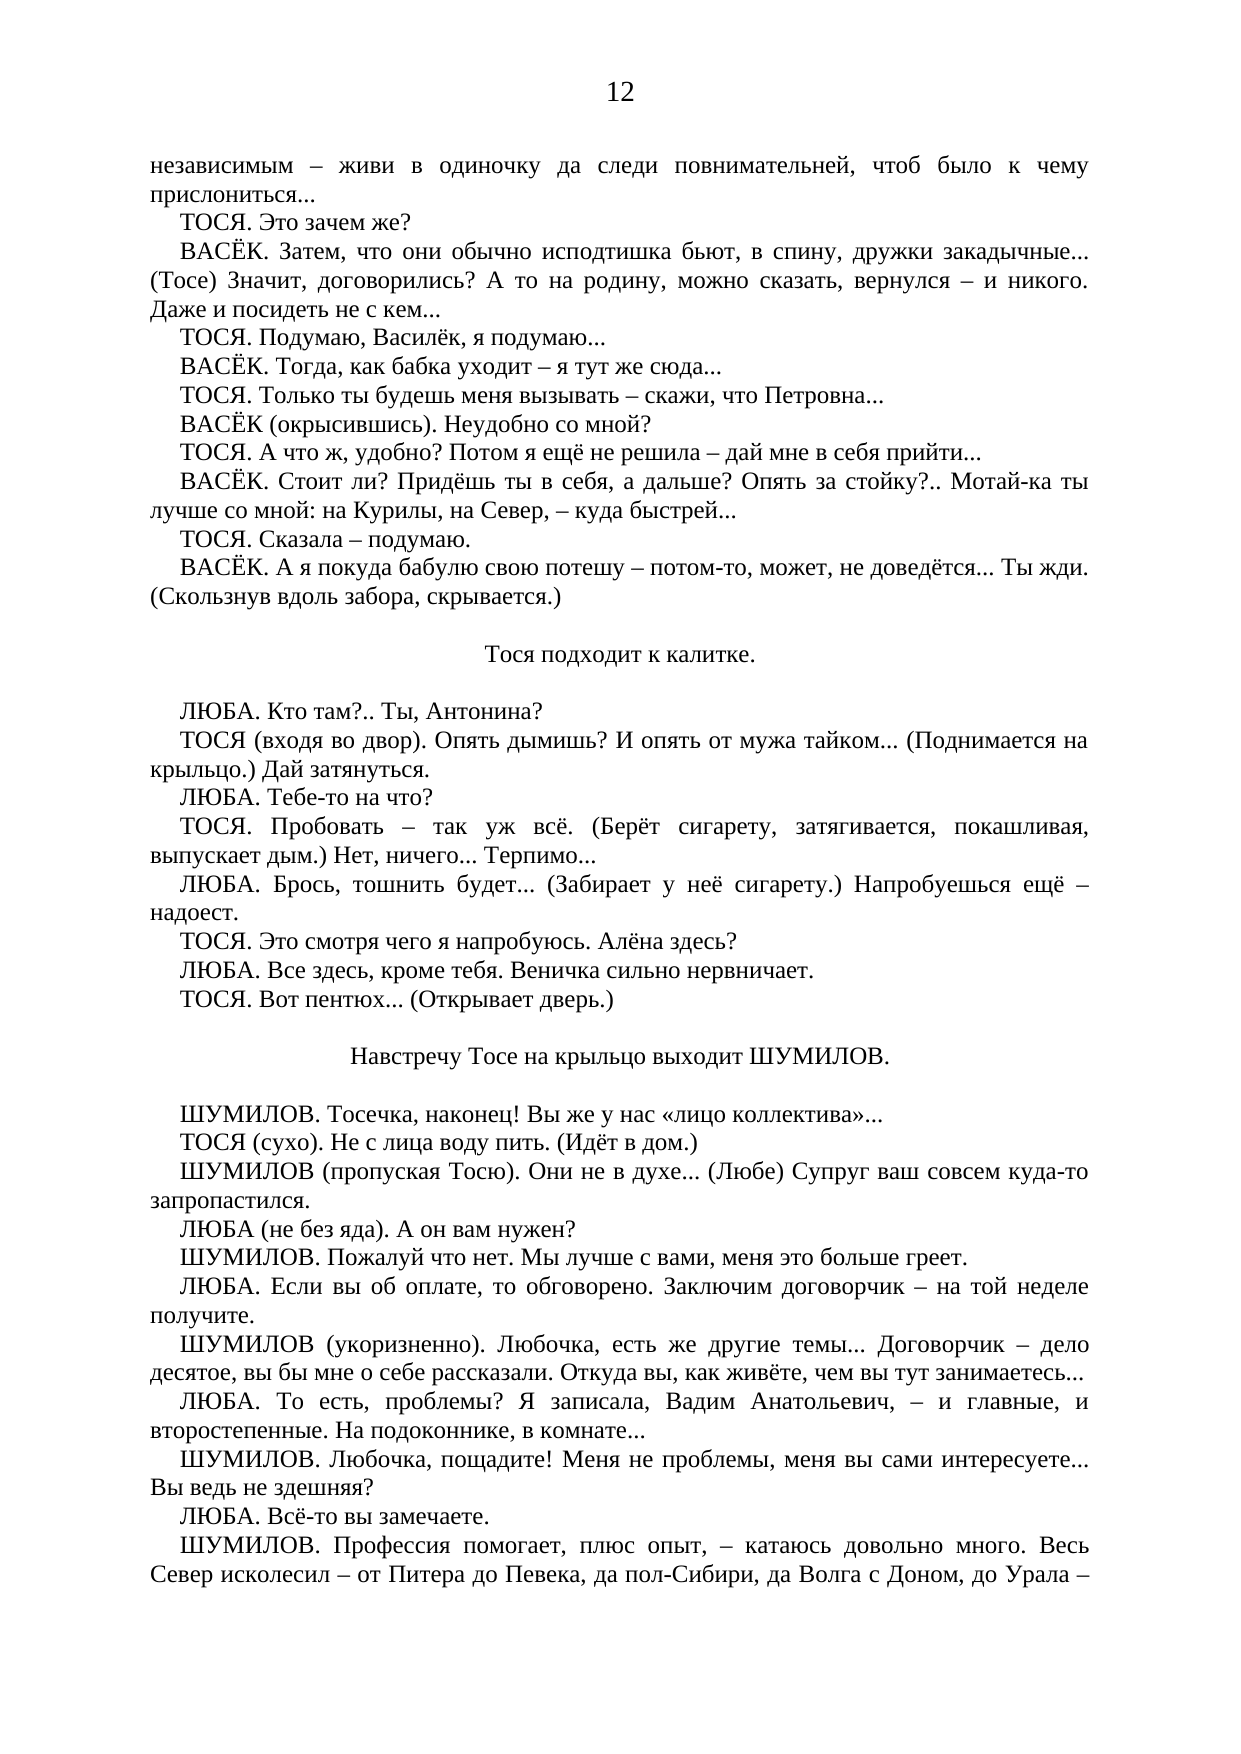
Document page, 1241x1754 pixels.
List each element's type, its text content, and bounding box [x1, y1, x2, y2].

text ВАСЁК. Тогда, как бабка уходит – я тут же сюда... [150, 351, 1090, 380]
text ТОСЯ (сухо). Не с лица воду пить. (Идёт в дом.) [150, 1127, 1090, 1156]
text ТОСЯ. Это зачем же? [150, 207, 1090, 236]
text ЛЮБА. Брось, тошнить будет... (Забирает у неё сигарету.) Напробуешься ещё – надоест. [150, 869, 1090, 926]
text ТОСЯ. Это смотря чего я напробуюсь. Алёна здесь? [150, 926, 1090, 955]
text ШУМИЛОВ (пропуская Тосю). Они не в духе... (Любе) Супруг ваш совсем куда-то запропастился. [150, 1156, 1090, 1214]
text ТОСЯ. Сказала – подумаю. [150, 524, 1090, 552]
text ТОСЯ. Только ты будешь меня вызывать – скажи, что Петровна... [150, 380, 1090, 409]
text ТОСЯ (входя во двор). Опять дымишь? И опять от мужа тайком... (Поднимается на крыльцо.) Дай затянуться. [150, 725, 1090, 782]
text Навстречу Тосе на крыльцо выходит ШУМИЛОВ. [150, 1041, 1090, 1070]
text ВАСЁК. Стоит ли? Придёшь ты в себя, а дальше? Опять за стойку?.. Мотай-ка ты лучше со мной: на Курилы, на Север, – куда быстрей... [150, 466, 1090, 524]
text Тося подходит к калитке. [150, 639, 1090, 667]
text ТОСЯ. А что ж, удобно? Потом я ещё не решила – дай мне в себя прийти... [150, 437, 1090, 466]
text ШУМИЛОВ. Пожалуй что нет. Мы лучше с вами, меня это больше греет. [150, 1242, 1090, 1271]
text ЛЮБА. Если вы об оплате, то обговорено. Заключим договорчик – на той неделе получите. [150, 1271, 1090, 1329]
text ЛЮБА. Тебе-то на что? [150, 782, 1090, 811]
text ТОСЯ. Пробовать – так уж всё. (Берёт сигарету, затягивается, покашливая, выпускает дым.) Нет, ничего... Терпимо... [150, 811, 1090, 869]
text ШУМИЛОВ (укоризненно). Любочка, есть же другие темы... Договорчик – дело десятое, вы бы мне о себе рассказали. Откуда вы, как живёте, чем вы тут занимаетесь... [150, 1329, 1090, 1386]
text ТОСЯ. Вот пентюх... (Открывает дверь.) [150, 984, 1090, 1012]
text ЛЮБА. Всё-то вы замечаете. [150, 1501, 1090, 1530]
text ЛЮБА. Кто там?.. Ты, Антонина? [150, 696, 1090, 725]
text ЛЮБА (не без яда). А он вам нужен? [150, 1214, 1090, 1242]
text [150, 150, 1090, 207]
text ШУМИЛОВ. Тосечка, наконец! Вы же у нас «лицо коллектива»... [150, 1099, 1090, 1127]
text ВАСЁК. А я покуда бабулю свою потешу – потом-то, может, не доведётся... Ты жди. (Скользнув вдоль забора, скрывается.) [150, 552, 1090, 610]
text ВАСЁК. Затем, что они обычно исподтишка бьют, в спину, дружки закадычные... (Тосе) Значит, договорились? А то на родину, можно сказать, вернулся – и никого. Даже и посидеть не с кем... [150, 236, 1090, 322]
text ШУМИЛОВ. Любочка, пощадите! Меня не проблемы, меня вы сами интересуете... Вы ведь не здешняя? [150, 1444, 1090, 1501]
text ЛЮБА. То есть, проблемы? Я записала, Вадим Анатольевич, – и главные, и второстепенные. На подоконнике, в комнате... [150, 1386, 1090, 1444]
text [150, 1530, 1090, 1587]
text ЛЮБА. Все здесь, кроме тебя. Веничка сильно нервничает. [150, 955, 1090, 984]
text ТОСЯ. Подумаю, Василёк, я подумаю... [150, 322, 1090, 351]
text ВАСЁК (окрысившись). Неудобно со мной? [150, 409, 1090, 437]
